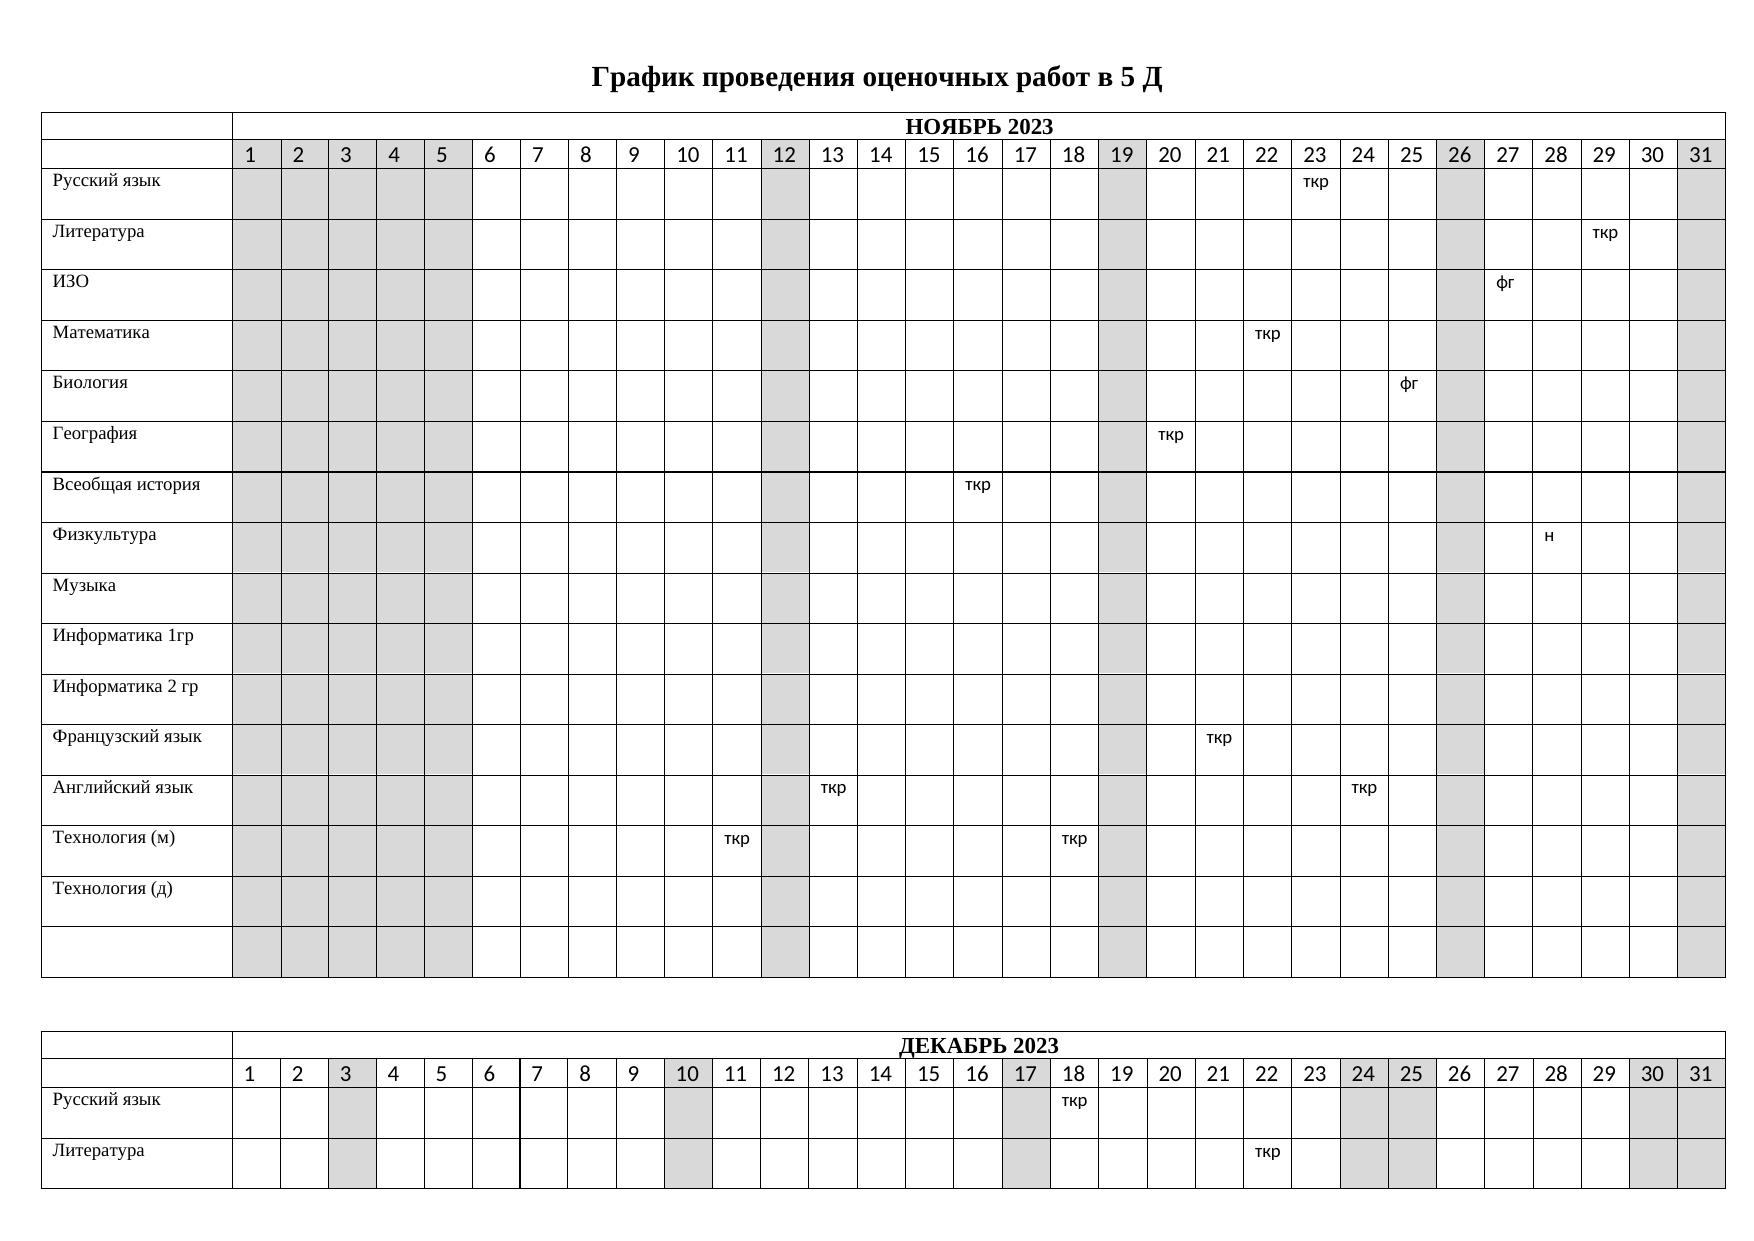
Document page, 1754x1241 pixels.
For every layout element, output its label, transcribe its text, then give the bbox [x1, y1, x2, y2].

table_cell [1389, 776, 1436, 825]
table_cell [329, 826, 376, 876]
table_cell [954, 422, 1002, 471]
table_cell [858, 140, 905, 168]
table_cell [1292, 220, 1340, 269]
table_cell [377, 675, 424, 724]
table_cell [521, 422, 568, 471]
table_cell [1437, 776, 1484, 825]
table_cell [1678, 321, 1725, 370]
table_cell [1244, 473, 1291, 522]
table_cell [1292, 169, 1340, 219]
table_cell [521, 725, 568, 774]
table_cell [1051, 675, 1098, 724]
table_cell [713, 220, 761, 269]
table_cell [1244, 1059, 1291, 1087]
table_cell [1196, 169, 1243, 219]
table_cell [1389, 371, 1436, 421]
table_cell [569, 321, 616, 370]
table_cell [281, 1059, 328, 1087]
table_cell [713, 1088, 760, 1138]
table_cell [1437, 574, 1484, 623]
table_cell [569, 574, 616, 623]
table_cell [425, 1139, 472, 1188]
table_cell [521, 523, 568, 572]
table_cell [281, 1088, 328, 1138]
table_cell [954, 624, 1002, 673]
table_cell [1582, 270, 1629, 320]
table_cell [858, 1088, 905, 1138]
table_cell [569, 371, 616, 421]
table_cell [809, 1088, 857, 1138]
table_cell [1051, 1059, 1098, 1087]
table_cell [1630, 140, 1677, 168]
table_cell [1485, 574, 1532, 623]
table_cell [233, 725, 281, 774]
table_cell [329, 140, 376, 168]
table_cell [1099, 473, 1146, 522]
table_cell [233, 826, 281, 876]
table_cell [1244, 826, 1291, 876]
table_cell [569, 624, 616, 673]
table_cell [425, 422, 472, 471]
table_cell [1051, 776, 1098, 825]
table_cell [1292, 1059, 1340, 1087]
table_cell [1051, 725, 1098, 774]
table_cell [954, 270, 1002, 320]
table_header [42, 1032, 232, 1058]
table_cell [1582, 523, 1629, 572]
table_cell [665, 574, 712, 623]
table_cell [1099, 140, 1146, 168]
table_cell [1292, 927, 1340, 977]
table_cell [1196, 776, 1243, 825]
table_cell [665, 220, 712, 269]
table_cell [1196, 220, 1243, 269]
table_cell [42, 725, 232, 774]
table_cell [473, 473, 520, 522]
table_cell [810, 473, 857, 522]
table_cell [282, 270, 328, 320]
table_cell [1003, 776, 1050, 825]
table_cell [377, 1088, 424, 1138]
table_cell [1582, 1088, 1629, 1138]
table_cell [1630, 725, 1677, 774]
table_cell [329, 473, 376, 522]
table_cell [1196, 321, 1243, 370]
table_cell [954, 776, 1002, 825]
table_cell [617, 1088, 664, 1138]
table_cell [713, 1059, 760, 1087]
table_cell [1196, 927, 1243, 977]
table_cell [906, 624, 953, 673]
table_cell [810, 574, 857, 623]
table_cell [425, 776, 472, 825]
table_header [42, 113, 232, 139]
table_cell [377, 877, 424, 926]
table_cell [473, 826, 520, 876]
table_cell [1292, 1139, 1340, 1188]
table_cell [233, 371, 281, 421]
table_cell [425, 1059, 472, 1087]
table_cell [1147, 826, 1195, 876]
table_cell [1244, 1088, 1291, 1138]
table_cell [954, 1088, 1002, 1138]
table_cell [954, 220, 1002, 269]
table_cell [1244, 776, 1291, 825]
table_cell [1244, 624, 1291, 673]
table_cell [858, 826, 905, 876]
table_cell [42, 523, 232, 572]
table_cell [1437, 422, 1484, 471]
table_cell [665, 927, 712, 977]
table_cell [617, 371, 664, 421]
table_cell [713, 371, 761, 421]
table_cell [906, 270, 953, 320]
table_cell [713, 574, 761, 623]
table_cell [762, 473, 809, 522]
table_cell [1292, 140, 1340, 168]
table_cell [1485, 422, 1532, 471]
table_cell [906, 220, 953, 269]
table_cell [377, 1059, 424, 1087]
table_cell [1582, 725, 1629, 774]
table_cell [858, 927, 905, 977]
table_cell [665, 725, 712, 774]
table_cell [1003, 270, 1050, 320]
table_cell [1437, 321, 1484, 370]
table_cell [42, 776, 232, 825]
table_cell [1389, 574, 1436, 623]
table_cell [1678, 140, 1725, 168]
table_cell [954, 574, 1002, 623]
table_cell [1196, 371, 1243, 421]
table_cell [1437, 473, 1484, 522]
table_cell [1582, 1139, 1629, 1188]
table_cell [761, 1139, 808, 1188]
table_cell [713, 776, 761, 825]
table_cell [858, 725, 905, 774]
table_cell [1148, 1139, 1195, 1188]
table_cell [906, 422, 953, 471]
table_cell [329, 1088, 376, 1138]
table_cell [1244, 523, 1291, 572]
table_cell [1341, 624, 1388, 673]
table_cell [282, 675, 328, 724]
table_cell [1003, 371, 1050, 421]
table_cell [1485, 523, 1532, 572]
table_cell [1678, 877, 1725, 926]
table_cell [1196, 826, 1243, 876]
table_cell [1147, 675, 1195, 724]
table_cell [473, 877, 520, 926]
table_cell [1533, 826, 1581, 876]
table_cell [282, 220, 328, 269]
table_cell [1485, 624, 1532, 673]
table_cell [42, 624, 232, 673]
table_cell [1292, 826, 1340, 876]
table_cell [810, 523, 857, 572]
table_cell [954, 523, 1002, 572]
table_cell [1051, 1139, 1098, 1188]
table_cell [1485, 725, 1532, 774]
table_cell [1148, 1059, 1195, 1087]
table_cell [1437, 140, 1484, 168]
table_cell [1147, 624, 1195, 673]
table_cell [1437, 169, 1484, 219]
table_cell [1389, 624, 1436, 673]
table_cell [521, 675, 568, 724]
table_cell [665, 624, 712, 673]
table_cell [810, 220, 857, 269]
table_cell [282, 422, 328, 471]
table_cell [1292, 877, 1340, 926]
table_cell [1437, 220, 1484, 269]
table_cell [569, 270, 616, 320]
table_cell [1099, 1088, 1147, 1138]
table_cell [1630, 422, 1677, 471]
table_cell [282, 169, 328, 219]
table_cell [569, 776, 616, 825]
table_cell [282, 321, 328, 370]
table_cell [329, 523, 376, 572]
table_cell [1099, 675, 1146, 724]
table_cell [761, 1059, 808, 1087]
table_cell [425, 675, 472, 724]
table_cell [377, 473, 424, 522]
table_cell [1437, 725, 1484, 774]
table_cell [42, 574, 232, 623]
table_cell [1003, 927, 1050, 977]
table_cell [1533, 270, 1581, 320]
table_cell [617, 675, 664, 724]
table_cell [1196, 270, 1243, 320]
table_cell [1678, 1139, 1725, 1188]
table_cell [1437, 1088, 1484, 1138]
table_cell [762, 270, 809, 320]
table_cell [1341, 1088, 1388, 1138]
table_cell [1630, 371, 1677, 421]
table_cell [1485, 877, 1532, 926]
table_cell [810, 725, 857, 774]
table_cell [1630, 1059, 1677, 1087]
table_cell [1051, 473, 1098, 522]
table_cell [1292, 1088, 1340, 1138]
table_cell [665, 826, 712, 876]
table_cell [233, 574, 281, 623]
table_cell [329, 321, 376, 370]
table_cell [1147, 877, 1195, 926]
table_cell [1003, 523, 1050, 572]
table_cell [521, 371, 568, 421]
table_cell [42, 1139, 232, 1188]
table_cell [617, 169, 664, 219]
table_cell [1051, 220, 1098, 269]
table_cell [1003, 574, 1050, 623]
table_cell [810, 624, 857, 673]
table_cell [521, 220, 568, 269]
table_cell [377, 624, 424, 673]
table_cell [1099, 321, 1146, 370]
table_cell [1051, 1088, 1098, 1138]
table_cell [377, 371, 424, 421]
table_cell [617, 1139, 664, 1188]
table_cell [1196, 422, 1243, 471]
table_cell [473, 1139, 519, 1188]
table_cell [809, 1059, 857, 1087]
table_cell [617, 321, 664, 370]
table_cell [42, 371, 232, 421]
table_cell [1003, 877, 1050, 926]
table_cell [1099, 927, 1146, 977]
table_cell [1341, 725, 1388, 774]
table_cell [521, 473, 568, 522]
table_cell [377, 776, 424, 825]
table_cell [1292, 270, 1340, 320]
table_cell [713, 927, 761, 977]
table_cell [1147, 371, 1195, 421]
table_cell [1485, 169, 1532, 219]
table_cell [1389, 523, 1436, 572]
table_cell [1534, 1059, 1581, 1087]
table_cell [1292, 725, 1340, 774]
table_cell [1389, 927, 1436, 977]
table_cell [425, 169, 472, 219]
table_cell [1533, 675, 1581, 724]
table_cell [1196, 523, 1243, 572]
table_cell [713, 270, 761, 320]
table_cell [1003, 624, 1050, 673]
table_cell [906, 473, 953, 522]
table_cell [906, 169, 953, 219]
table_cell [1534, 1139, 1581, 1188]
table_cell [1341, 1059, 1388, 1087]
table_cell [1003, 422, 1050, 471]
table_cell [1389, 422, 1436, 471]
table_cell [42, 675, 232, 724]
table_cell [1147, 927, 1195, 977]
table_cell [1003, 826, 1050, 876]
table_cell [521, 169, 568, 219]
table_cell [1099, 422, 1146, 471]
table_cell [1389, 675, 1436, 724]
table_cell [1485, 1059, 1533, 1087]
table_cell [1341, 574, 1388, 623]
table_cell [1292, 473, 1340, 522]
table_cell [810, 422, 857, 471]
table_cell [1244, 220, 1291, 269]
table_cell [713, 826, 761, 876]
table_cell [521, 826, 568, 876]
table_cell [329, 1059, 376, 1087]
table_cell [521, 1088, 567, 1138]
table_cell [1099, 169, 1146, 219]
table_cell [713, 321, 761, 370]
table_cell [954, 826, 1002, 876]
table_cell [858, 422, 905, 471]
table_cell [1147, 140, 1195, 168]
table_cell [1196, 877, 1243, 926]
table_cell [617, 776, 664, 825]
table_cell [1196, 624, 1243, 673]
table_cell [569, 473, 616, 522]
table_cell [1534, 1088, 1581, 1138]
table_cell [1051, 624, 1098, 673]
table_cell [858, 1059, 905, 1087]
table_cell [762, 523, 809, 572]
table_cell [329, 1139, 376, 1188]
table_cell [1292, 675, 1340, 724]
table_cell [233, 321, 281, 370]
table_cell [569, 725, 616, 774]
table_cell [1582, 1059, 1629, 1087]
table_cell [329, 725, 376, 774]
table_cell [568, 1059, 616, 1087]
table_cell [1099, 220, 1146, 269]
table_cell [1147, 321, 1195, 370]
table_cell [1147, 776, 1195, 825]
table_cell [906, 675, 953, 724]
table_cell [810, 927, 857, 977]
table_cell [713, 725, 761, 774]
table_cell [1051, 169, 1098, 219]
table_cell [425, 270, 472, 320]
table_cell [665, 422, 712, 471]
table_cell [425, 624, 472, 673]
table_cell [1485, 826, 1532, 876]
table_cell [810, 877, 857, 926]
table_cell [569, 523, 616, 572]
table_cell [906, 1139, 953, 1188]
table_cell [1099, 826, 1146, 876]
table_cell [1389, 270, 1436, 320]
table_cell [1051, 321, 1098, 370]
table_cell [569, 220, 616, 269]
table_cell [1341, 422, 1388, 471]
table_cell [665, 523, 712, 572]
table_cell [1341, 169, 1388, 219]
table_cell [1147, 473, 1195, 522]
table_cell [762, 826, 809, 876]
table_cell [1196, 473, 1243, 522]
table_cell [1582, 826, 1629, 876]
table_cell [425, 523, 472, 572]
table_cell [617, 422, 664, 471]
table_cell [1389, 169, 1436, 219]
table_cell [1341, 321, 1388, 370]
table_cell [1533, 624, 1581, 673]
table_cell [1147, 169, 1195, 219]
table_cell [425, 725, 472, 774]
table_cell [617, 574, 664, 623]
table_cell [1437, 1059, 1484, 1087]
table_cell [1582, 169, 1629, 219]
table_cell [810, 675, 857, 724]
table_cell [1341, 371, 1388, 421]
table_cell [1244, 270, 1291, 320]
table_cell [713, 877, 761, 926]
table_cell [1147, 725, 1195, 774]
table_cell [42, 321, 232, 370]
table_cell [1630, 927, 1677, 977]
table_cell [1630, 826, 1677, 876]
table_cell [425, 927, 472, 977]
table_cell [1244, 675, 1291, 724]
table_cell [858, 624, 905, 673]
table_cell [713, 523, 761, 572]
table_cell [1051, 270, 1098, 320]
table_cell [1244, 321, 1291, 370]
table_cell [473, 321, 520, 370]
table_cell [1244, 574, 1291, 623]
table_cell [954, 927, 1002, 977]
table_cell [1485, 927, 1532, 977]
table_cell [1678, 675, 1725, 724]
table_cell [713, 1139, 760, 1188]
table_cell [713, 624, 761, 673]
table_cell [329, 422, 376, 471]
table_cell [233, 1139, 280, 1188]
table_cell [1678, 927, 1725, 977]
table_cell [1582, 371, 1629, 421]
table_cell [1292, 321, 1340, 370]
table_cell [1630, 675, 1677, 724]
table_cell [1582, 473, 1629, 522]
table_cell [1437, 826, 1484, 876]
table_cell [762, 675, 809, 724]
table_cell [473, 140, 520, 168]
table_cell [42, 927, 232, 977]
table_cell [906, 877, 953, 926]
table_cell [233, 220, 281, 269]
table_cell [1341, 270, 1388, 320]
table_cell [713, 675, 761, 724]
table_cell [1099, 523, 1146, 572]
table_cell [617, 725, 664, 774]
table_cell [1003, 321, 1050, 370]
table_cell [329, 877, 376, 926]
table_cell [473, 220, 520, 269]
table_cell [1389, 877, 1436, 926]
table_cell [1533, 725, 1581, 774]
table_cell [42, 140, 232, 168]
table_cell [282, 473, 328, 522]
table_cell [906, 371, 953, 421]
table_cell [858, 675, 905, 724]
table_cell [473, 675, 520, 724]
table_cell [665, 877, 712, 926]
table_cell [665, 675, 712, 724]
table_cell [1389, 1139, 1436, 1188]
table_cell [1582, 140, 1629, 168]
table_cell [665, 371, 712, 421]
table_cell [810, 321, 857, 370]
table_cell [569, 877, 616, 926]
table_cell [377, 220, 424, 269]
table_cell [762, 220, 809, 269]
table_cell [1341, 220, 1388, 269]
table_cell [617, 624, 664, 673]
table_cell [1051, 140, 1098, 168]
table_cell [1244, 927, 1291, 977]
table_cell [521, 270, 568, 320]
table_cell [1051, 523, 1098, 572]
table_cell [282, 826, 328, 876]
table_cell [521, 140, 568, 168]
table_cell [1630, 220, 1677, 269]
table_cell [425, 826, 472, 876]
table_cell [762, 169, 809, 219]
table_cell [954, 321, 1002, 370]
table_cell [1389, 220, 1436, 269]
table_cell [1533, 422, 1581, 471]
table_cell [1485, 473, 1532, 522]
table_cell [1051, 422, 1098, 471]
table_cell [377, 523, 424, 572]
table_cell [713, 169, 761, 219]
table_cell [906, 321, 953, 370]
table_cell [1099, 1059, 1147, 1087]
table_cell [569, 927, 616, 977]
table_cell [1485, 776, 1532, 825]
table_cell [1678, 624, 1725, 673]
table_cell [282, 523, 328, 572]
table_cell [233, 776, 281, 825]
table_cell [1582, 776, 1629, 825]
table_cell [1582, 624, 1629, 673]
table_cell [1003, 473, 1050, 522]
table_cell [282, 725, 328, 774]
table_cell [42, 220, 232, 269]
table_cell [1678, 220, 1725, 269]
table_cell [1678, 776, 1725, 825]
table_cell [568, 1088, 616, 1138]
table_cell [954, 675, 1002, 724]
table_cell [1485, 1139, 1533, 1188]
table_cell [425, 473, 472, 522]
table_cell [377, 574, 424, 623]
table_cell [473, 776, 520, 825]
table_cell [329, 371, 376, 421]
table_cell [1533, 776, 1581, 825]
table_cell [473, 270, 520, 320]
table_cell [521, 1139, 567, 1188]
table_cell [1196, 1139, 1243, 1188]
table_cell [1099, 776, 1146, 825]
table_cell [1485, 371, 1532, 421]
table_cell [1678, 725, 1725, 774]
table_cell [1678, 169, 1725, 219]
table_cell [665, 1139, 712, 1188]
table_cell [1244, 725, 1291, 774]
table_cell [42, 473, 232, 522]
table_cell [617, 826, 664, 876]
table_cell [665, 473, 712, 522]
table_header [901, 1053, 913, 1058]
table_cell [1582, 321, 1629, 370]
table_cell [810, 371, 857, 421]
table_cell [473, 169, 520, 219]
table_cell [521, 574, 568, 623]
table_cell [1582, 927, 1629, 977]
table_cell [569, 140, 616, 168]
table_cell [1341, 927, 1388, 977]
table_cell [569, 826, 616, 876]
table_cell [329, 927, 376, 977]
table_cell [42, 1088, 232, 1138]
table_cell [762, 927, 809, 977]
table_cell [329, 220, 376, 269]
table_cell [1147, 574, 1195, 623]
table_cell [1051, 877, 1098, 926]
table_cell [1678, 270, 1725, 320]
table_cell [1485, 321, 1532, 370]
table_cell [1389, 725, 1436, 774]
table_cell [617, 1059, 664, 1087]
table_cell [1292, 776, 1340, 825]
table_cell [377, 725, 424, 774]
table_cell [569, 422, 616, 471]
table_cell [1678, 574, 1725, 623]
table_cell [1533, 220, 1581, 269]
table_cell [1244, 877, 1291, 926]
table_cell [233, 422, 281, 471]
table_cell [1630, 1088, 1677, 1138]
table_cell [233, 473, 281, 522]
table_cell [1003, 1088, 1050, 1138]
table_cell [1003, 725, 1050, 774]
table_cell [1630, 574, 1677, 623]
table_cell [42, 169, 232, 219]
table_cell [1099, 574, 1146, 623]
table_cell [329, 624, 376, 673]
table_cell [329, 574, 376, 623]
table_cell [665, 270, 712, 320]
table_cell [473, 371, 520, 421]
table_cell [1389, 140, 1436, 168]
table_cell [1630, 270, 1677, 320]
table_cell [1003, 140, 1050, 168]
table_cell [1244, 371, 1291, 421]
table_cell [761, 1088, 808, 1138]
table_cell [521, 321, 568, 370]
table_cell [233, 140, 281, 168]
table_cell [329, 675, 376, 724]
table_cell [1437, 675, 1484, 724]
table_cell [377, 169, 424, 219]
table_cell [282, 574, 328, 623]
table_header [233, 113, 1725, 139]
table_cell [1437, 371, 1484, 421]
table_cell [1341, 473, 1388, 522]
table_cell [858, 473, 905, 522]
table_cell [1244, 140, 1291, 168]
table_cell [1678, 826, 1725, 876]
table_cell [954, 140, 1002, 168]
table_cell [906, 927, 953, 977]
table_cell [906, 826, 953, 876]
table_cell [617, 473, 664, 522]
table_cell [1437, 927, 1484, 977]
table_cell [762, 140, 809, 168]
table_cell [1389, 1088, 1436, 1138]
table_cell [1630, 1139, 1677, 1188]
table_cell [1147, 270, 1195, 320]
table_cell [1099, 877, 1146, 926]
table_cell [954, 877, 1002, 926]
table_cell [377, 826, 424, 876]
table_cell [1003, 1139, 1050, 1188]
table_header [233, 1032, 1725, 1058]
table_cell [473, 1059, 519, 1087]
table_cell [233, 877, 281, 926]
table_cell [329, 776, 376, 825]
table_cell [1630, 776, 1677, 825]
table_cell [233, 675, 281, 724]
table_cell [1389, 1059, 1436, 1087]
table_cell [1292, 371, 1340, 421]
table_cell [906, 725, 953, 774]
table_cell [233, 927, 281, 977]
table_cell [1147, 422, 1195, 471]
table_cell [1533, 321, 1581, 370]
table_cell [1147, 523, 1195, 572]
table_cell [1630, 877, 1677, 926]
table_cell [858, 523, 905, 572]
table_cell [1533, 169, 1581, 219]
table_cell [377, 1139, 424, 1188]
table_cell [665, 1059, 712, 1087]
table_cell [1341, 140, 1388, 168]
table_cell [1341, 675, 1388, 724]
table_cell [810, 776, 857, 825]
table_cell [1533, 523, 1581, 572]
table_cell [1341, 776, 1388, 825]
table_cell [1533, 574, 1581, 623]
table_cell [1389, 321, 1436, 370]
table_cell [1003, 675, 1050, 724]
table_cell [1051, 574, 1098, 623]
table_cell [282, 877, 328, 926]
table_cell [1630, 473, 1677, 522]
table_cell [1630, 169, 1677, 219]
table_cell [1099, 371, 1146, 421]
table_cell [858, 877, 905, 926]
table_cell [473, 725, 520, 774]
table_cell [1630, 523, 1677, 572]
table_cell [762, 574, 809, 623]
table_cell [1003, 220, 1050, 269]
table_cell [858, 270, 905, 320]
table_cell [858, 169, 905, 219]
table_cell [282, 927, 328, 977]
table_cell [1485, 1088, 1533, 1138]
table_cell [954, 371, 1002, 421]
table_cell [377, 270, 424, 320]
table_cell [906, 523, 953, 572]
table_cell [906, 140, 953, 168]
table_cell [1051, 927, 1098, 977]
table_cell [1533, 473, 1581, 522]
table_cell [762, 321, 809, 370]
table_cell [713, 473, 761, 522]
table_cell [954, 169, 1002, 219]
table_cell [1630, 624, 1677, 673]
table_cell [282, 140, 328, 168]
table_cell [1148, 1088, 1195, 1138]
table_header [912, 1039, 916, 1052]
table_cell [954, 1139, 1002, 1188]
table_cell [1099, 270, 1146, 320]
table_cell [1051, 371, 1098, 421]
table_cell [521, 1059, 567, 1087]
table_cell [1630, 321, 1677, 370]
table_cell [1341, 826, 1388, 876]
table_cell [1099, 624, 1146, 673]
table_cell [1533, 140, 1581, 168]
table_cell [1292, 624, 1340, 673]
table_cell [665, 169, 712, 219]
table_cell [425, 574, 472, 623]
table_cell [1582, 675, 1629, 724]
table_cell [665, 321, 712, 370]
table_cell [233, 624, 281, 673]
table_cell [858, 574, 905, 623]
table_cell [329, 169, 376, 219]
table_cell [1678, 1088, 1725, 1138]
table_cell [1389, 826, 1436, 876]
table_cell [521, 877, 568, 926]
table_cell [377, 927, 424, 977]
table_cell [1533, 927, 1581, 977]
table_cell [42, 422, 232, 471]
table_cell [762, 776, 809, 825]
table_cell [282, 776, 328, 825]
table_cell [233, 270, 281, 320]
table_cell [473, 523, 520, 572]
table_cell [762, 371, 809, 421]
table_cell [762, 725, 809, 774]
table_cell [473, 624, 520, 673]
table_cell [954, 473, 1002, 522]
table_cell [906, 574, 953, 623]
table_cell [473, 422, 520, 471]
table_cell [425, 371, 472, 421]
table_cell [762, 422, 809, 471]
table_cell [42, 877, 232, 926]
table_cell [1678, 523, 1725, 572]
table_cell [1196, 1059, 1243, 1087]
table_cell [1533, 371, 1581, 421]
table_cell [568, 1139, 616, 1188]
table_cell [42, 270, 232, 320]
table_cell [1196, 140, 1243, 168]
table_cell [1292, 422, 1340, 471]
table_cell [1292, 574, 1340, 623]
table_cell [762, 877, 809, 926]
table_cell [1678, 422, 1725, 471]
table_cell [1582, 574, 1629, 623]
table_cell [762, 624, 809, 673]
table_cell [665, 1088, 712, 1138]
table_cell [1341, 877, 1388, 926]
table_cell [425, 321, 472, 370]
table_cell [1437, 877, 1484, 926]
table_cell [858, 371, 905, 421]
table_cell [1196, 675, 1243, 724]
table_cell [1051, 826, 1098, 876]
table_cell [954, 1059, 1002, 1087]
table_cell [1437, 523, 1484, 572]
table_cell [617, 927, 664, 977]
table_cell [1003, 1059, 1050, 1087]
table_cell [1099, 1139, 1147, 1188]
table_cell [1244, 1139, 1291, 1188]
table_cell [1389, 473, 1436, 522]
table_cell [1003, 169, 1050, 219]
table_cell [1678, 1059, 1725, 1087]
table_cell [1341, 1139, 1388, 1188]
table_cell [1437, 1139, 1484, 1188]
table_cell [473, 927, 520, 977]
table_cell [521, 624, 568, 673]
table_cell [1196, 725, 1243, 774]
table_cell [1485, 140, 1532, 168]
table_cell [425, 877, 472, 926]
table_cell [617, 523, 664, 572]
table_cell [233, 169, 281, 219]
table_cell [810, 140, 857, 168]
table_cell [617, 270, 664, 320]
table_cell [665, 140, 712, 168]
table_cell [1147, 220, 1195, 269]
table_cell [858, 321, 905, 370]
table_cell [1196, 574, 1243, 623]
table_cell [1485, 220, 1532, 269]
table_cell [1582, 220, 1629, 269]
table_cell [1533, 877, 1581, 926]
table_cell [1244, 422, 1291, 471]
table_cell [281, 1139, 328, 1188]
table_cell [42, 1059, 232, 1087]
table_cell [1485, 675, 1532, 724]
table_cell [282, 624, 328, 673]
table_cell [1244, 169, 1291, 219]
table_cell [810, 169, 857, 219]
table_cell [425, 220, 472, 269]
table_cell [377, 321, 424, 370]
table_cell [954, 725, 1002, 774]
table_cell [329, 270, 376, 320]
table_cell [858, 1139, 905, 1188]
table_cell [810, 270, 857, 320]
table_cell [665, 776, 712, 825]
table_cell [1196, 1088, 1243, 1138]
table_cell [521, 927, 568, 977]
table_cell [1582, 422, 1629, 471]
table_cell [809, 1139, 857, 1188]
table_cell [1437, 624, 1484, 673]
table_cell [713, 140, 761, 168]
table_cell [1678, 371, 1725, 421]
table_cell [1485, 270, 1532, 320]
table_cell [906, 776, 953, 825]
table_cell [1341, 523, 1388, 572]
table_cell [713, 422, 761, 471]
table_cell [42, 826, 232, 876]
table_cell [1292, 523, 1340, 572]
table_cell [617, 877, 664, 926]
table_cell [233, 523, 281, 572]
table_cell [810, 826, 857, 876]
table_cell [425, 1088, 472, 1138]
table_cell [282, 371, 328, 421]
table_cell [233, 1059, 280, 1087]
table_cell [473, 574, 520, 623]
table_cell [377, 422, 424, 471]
text График проведения оценочных работ в 5 Д [118, 59, 1636, 93]
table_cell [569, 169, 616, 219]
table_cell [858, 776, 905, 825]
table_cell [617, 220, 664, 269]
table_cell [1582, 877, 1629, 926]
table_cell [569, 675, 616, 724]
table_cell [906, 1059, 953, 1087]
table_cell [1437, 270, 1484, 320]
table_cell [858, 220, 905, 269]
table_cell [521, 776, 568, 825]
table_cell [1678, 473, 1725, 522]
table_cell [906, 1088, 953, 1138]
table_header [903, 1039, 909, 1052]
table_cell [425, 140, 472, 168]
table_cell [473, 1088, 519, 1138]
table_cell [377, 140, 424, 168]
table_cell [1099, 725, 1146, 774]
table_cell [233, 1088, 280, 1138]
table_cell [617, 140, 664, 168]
